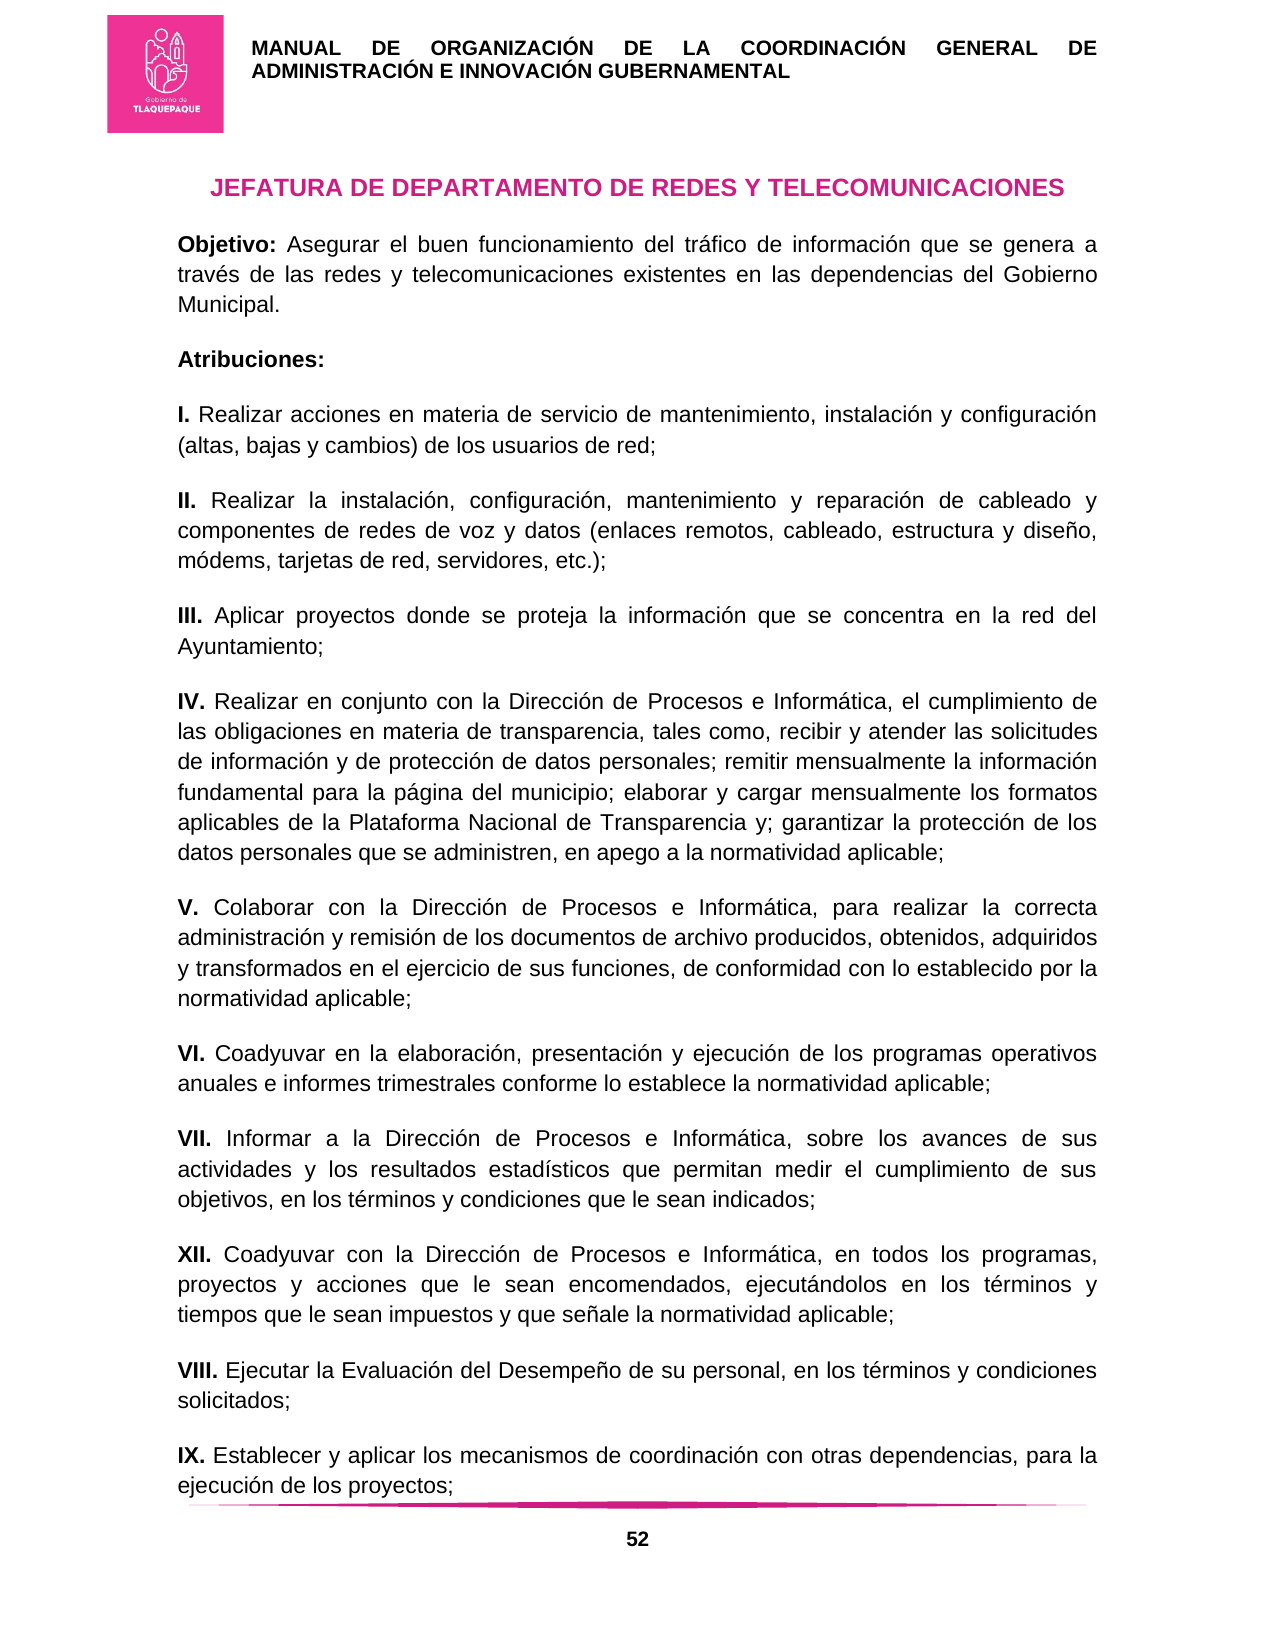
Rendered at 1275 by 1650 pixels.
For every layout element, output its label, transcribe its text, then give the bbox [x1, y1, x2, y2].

text VIII. Ejecutar la Evaluación del Desempeño de su personal, en los términos y condiciones solicitados; [177, 1357, 1098, 1413]
text Objetivo: Asegurar el buen funcionamiento del tráfico de información que se genera a través de las redes y telecomunicaciones existentes en las dependencias del Gobierno Municipal. [177, 231, 1098, 317]
text VII. Informar a la Dirección de Procesos e Informática, sobre los avances de sus actividades y los resultados estadísticos que permitan medir el cumplimiento de sus objetivos, en los términos y condiciones que le sean indicados; [177, 1125, 1098, 1212]
list I. Realizar acciones en materia de servicio de mantenimiento, instalación y configuración (altas, bajas y cambios) de los usuarios de red; [177, 401, 1098, 458]
text XII. Coadyuvar con la Dirección de Procesos e Informática, en todos los programas, proyectos y acciones que le sean encomendados, ejecutándolos en los términos y tiempos que le sean impuestos y que señale la normatividad aplicable; [177, 1241, 1098, 1328]
list II. Realizar la instalación, configuración, mantenimiento y reparación de cableado y componentes de redes de voz y datos (enlaces remotos, cableado, estructura y diseño, módems, tarjetas de red, servidores, etc.); [177, 487, 1098, 574]
text V. Colaborar con la Dirección de Procesos e Informática, para realizar la correcta administración y remisión de los documentos de archivo producidos, obtenidos, adquiridos y transformados en el ejercicio de sus funciones, de conformidad con lo establecido por la normatividad aplicable; [177, 894, 1098, 1011]
picture [107, 15, 224, 133]
text IV. Realizar en conjunto con la Dirección de Procesos e Informática, el cumplimiento de las obligaciones en materia de transparencia, tales como, recibir y atender las solicitudes de información y de protección de datos personales; remitir mensualmente la información fundamental para la página del municipio; elaborar y cargar mensualmente los formatos aplicables de la Plataforma Nacional de Transparencia y; garantizar la protección de los datos personales que se administren, en apego a la normatividad aplicable; [177, 688, 1098, 865]
text VI. Coadyuvar en la elaboración, presentación y ejecución de los programas operativos anuales e informes trimestrales conforme lo establece la normatividad aplicable; [177, 1040, 1098, 1097]
text IX. Establecer y aplicar los mecanismos de coordinación con otras dependencias, para la ejecución de los proyectos; [177, 1442, 1098, 1499]
text JEFATURA DE DEPARTAMENTO DE REDES Y TELECOMUNICACIONES [177, 173, 1098, 201]
list III. Aplicar proyectos donde se proteja la información que se concentra en la red del Ayuntamiento; [177, 602, 1098, 659]
text Atribuciones: [177, 346, 1098, 373]
